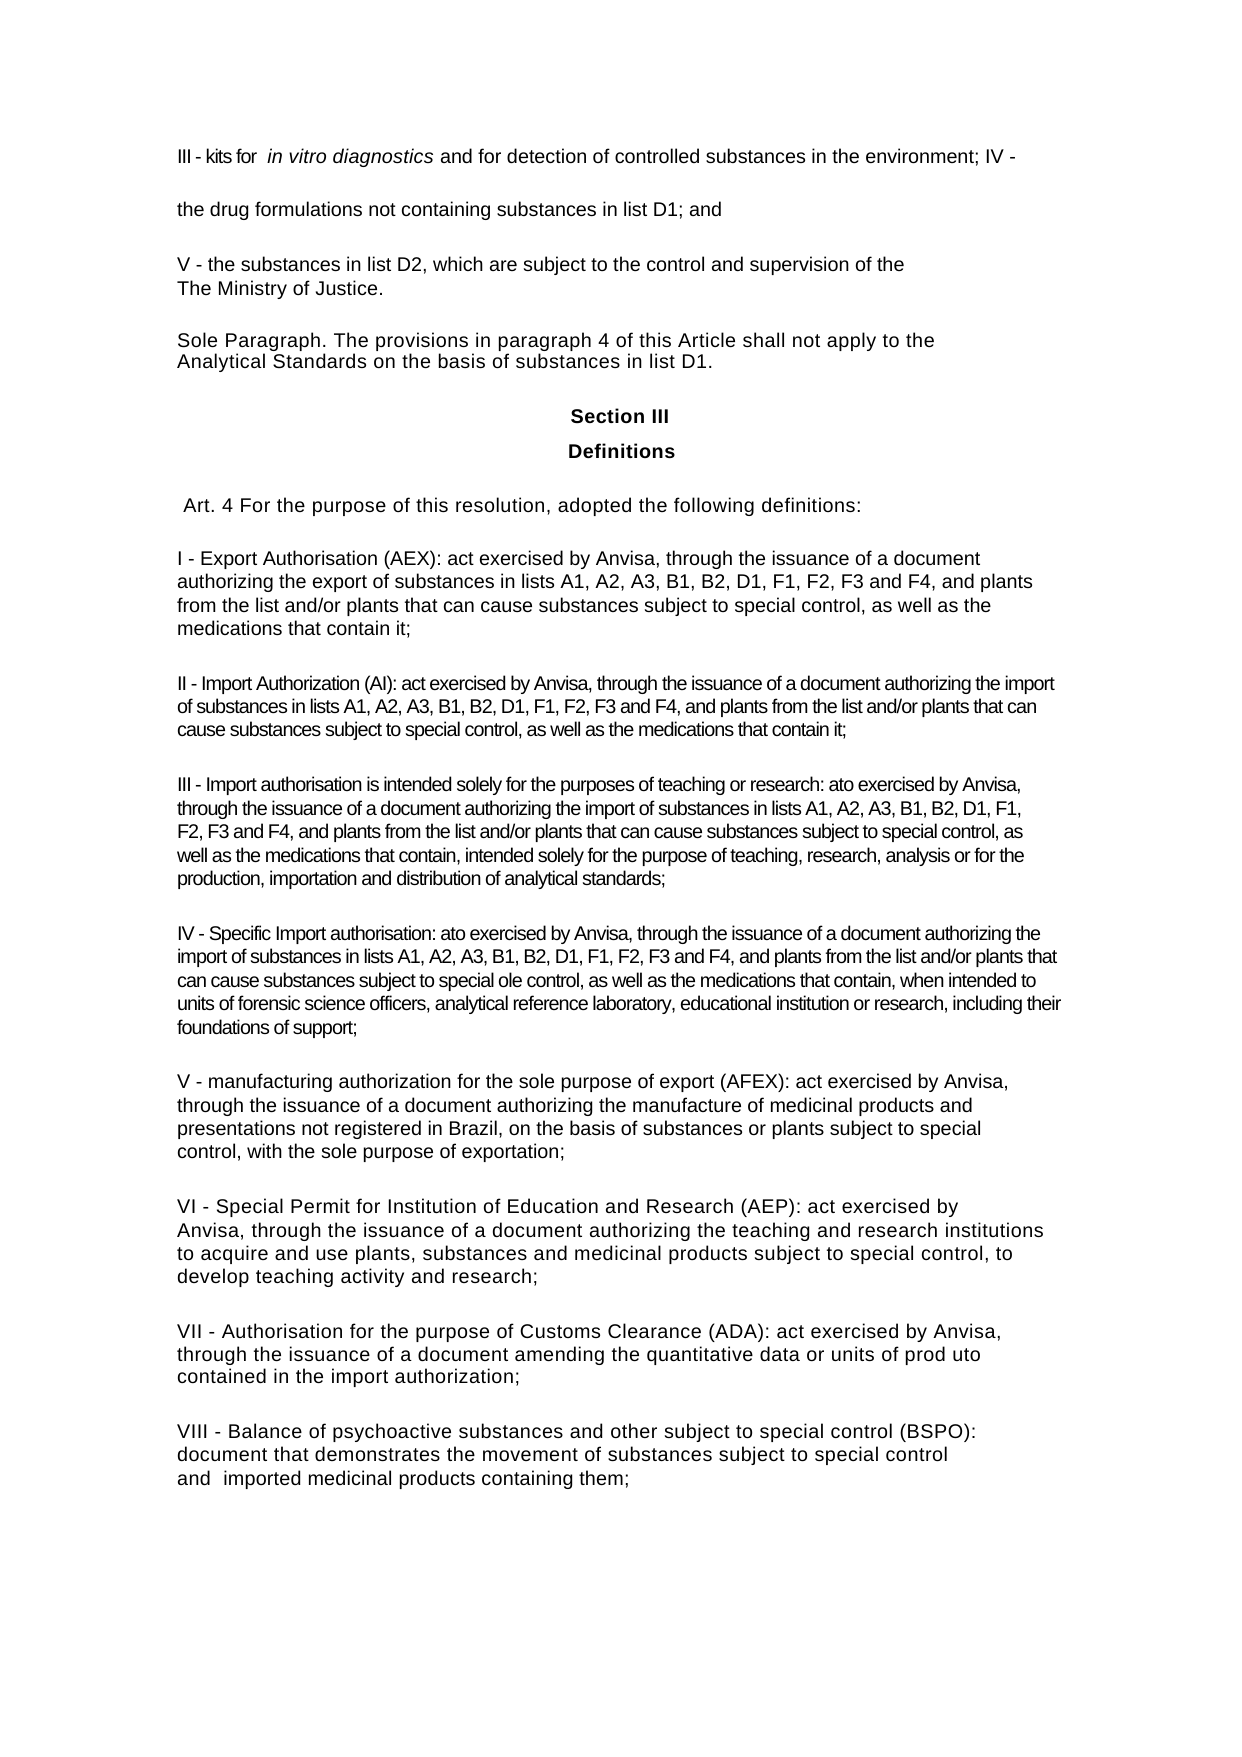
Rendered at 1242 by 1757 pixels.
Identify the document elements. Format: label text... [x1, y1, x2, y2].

text Art. 4 For the purpose of this resolution, adopted the following definitions: [183, 494, 1073, 516]
text II - Import Authorization (AI): act exercised by Anvisa, through the issuance of a document authorizing the import of substances in lists A1, A2, A3, B1, B2, D1, F1, F2, F3 and F4, and plants from the list and/or plants that can cause substances subject to special control, as well as the medications that contain it; [177, 671, 1062, 741]
text I - Export Authorisation (AEX): act exercised by Anvisa, through the issuance of a document authorizing the export of substances in lists A1, A2, A3, B1, B2, D1, F1, F2, F3 and F4, and plants from the list and/or plants that can cause substances subject to special control, as well as the medications that contain it; [177, 547, 1064, 639]
text IV - Specific Import authorisation: ato exercised by Anvisa, through the issuance of a document authorizing the import of substances in lists A1, A2, A3, B1, B2, D1, F1, F2, F3 and F4, and plants from the list and/or plants that can cause substances subject to special ole control, as well as the medications that contain, when intended to units of forensic science officers, analytical reference laboratory, educational institution or research, including their foundations of support; [177, 922, 1062, 1038]
text Sole Paragraph. The provisions in paragraph 4 of this Article shall not apply to the Analytical Standards on the basis of substances in list D1. [177, 331, 1027, 373]
text The Ministry of Justice. [177, 276, 1073, 299]
text VII - Authorisation for the purpose of Customs Clearance (ADA): act exercised by Anvisa, through the issuance of a document amending the quantitative data or units of prod uto contained in the import authorization; [177, 1320, 1056, 1388]
text V - the substances in list D2, which are subject to the control and supervision of the [177, 253, 1073, 276]
text VI - Special Permit for Institution of Education and Research (AEP): act exercised by [177, 1195, 1073, 1218]
text Section III Definitions [562, 404, 677, 463]
text Anvisa, through the issuance of a document authorizing the teaching and research institutions to acquire and use plants, substances and medicinal products subject to special control, to develop teaching activity and research; [177, 1218, 1063, 1288]
text III - Import authorisation is intended solely for the purposes of teaching or research: ato exercised by Anvisa, through the issuance of a document authorizing the import of substances in lists A1, A2, A3, B1, B2, D1, F1, F2, F3 and F4, and plants from the list and/or plants that can cause substances subject to special control, as well as the medications that contain, intended solely for the purpose of teaching, research, analysis or for the production, importation and distribution of analytical standards; [177, 773, 1051, 890]
text V - manufacturing authorization for the sole purpose of export (AFEX): act exercised by Anvisa, through the issuance of a document authorizing the manufacture of medicinal products and presentations not registered in Brazil, on the basis of substances or plants subject to special control, with the sole purpose of exportation; [177, 1070, 1046, 1163]
text VIII - Balance of psychoactive substances and other subject to special control (BSPO): document that demonstrates the movement of substances subject to special control and imported medicinal products containing them; [177, 1420, 1053, 1489]
text III - kits for in vitro diagnostics and for detection of controlled substances in the environment; IV - the drug formulations not containing substances in list D1; and [177, 145, 1049, 221]
